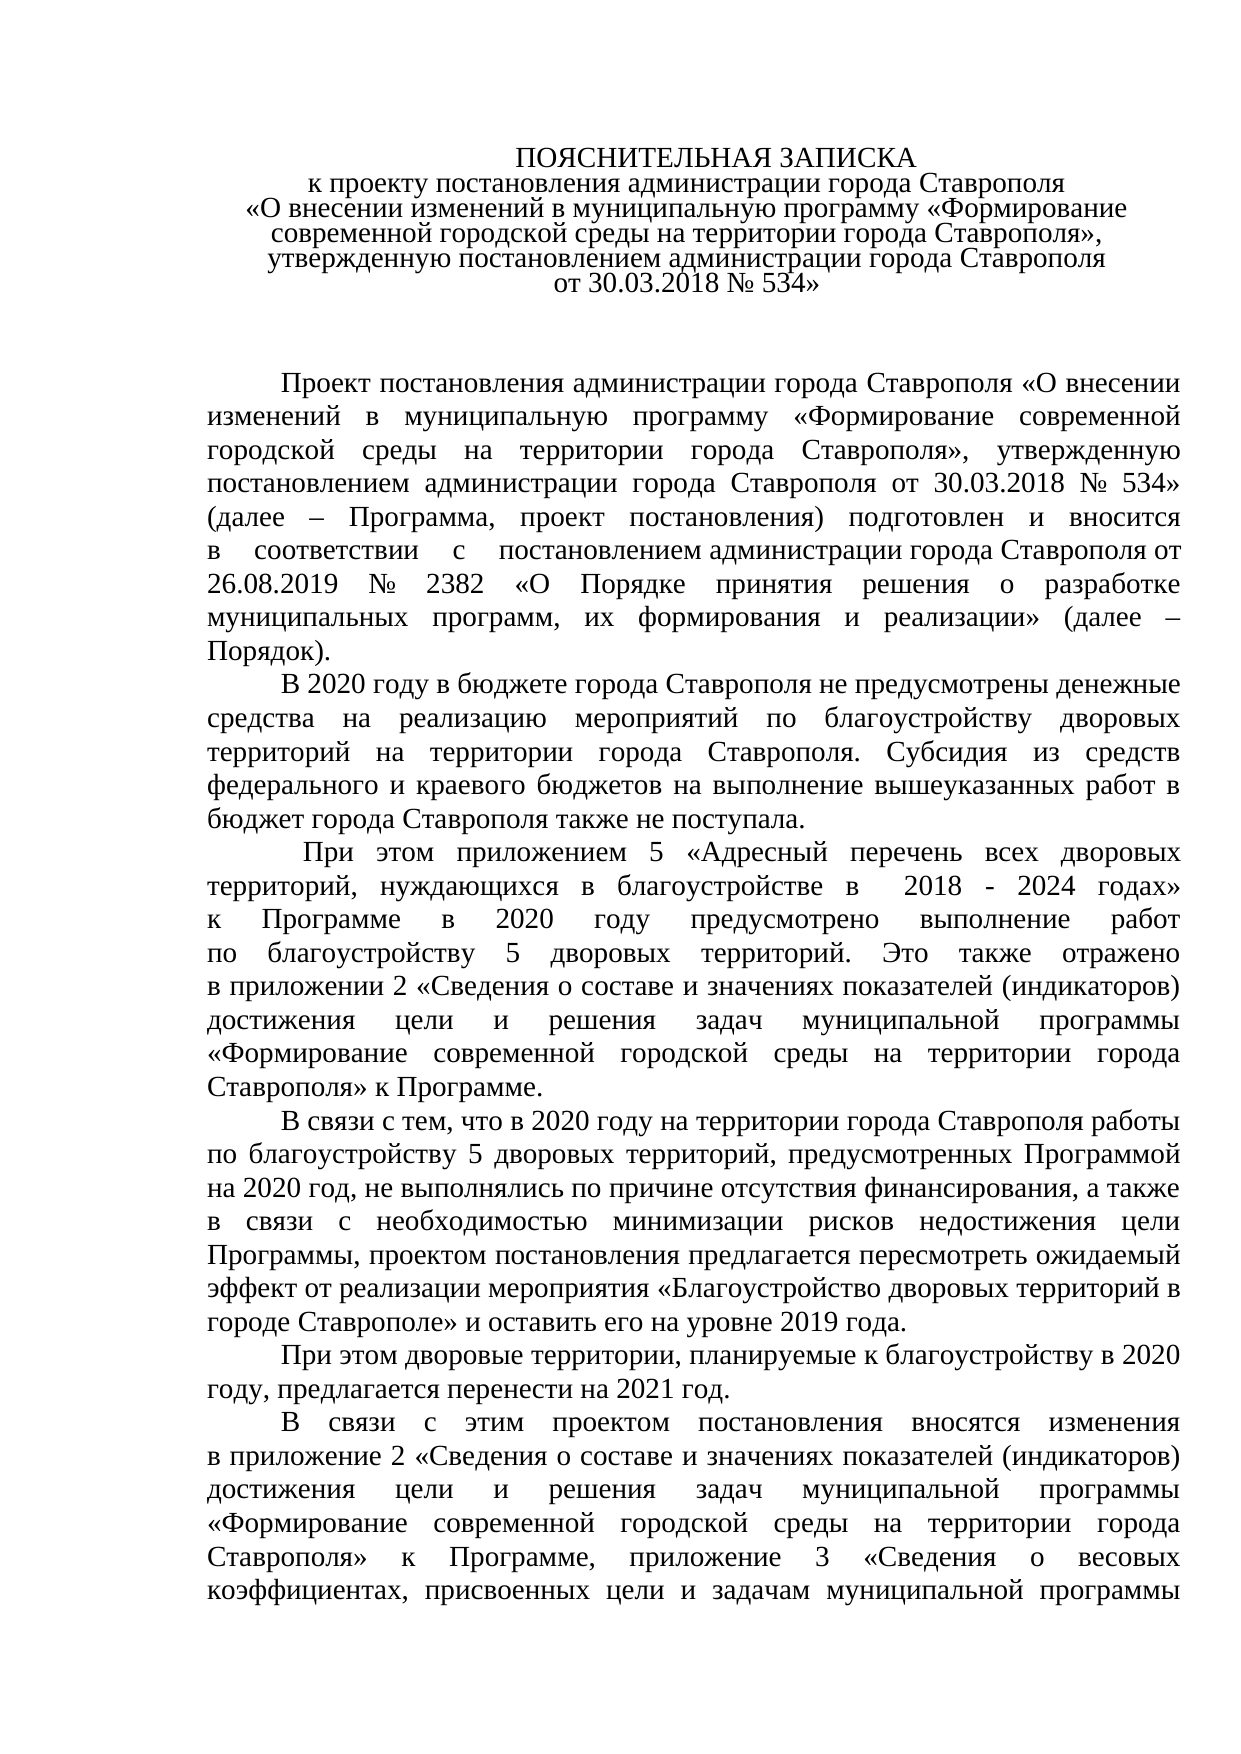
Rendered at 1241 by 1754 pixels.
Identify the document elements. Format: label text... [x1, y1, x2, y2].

text При этом дворовые территории, планируемые к благоустройству в 2020 году, предлагается перенести на 2021 год. [207, 1337, 1181, 1404]
text «О внесении изменений в муниципальную программу «Формирование современной городской среды на территории города Ставрополя», утвержденную постановлением администрации города Ставрополя от 30.03.2018 № 534» [207, 198, 1166, 298]
text к проекту постановления администрации города Ставрополя [207, 173, 1166, 198]
text Проект постановления администрации города Ставрополя «О внесении изменений в муниципальную программу «Формирование современной городской среды на территории города Ставрополя», утвержденную постановлением администрации города Ставрополя от 30.03.2018 № 534» (далее – Программа, проект постановления) подготовлен и вносится в соответствии с постановлением администрации города Ставрополя от 26.08.2019 № 2382 «О Порядке принятия решения о разработке муниципальных программ, их формирования и реализации» (далее – Порядок). [207, 365, 1181, 667]
text В 2020 году в бюджете города Ставрополя не предусмотрены денежные средства на реализацию мероприятий по благоустройству дворовых территорий на территории города Ставрополя. Субсидия из средств федерального и краевого бюджетов на выполнение вышеуказанных работ в бюджет города Ставрополя также не поступала. [207, 667, 1181, 834]
text В связи с тем, что в 2020 году на территории города Ставрополя работы по благоустройству 5 дворовых территорий, предусмотренных Программой на 2020 год, не выполнялись по причине отсутствия финансирования, а также в связи с необходимостью минимизации рисков недостижения цели Программы, проектом постановления предлагается пересмотреть ожидаемый эффект от реализации мероприятия «Благоустройство дворовых территорий в городе Ставрополе» и оставить его на уровне 2019 года. [207, 1103, 1181, 1337]
text ПОЯСНИТЕЛЬНАЯ ЗАПИСКА [236, 148, 1196, 173]
text При этом приложением 5 «Адресный перечень всех дворовых территорий, нуждающихся в благоустройстве в 2018 - 2024 годах» к Программе в 2020 году предусмотрено выполнение работ по благоустройству 5 дворовых территорий. Это также отражено в приложении 2 «Сведения о составе и значениях показателей (индикаторов) достижения цели и решения задач муниципальной программы «Формирование современной городской среды на территории города Ставрополя» к Программе. [207, 834, 1181, 1103]
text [207, 1404, 1181, 1606]
